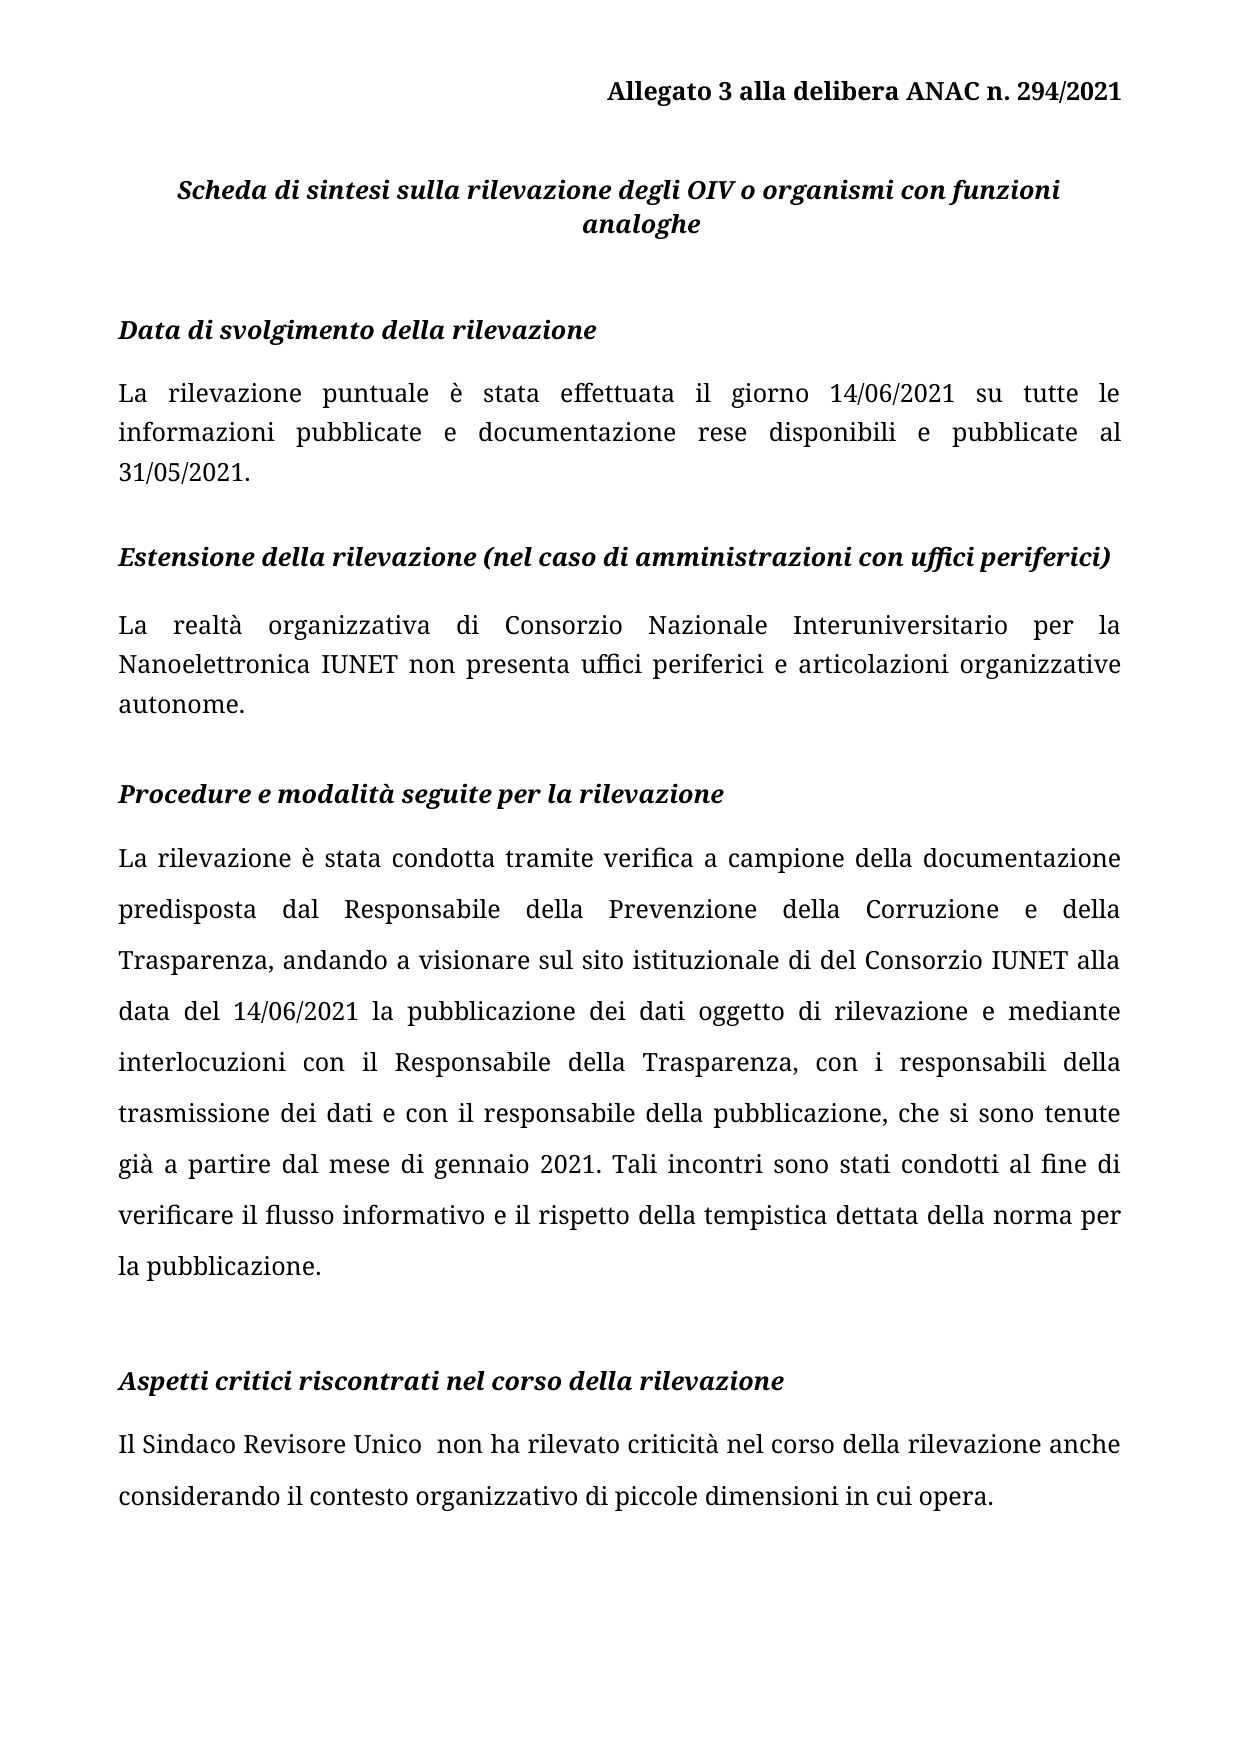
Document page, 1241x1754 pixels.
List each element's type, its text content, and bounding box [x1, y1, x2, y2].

text Aspetti critici riscontrati nel corso della rilevazione [118, 1364, 1122, 1398]
list Procedure e modalità seguite per la rilevazione [118, 777, 1122, 811]
list La rilevazione puntuale è stata effettuata il giorno 14/06/2021 su tutte le informazioni pubblicate e documentazione rese disponibili e pubblicate al 31/05/2021. [118, 376, 1122, 488]
list La realtà organizzativa di Consorzio Nazionale Interuniversitario per la Nanoelettronica IUNET non presenta uffici periferici e articolazioni organizzative autonome. [118, 608, 1122, 720]
title Scheda di sintesi sulla rilevazione degli OIV o organismi con funzioni analoghe [118, 173, 1122, 241]
list Data di svolgimento della rilevazione [118, 312, 1122, 346]
list La rilevazione è stata condotta tramite verifica a campione della documentazione predisposta dal Responsabile della Prevenzione della Corruzione e della Trasparenza, andando a visionare sul sito istituzionale di del Consorzio IUNET alla data del 14/06/2021 la pubblicazione dei dati oggetto di rilevazione e mediante interlocuzioni con il Responsabile della Trasparenza, con i responsabili della trasmissione dei dati e con il responsabile della pubblicazione, che si sono tenute già a partire dal mese di gennaio 2021. Tali incontri sono stati condotti al fine di verificare il flusso informativo e il rispetto della tempistica dettata della norma per la pubblicazione. [118, 841, 1122, 1283]
list Estensione della rilevazione (nel caso di amministrazioni con uffici periferici) [118, 540, 1122, 574]
list Il Sindaco Revisore Unico non ha rilevato criticità nel corso della rilevazione anche considerando il contesto organizzativo di piccole dimensioni in cui opera. [118, 1427, 1122, 1512]
